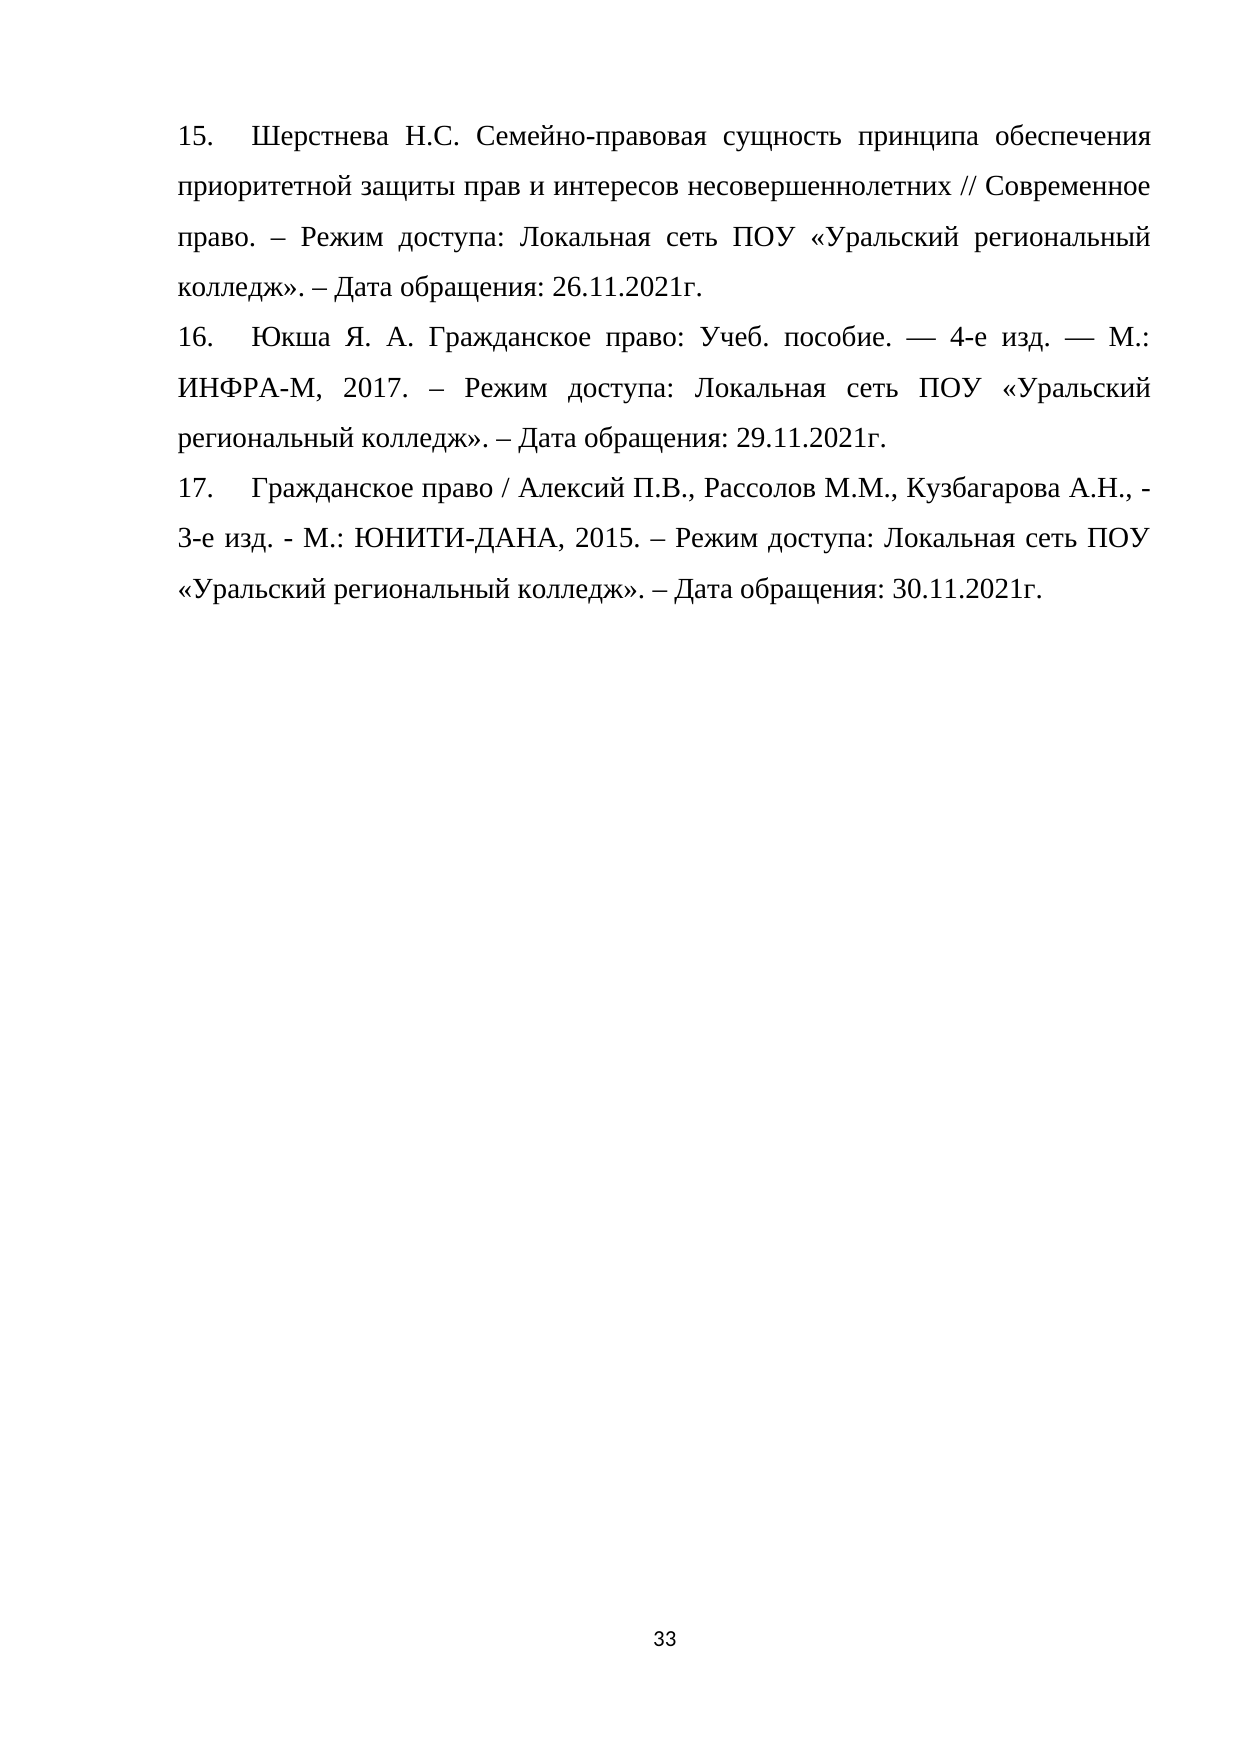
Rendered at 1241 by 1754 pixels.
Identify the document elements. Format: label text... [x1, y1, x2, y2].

list Юкша Я. А. Гражданское право: Учеб. пособие. — 4-е изд. — М.: ИНФРА-М, 2017. – Режим доступа: Локальная сеть ПОУ «Уральский региональный колледж». – Дата обращения: 29.11.2021г. [177, 319, 1152, 453]
list Шерстнева Н.С. Семейно-правовая сущность принципа обеспечения приоритетной защиты прав и интересов несовершеннолетних // Современное право. – Режим доступа: Локальная сеть ПОУ «Уральский региональный колледж». – Дата обращения: 26.11.2021г. [177, 118, 1152, 303]
list Гражданское право / Алексий П.В., Рассолов М.М., Кузбагарова А.Н., - 3-е изд. - М.: ЮНИТИ-ДАНА, 2015. – Режим доступа: Локальная сеть ПОУ «Уральский региональный колледж». – Дата обращения: 30.11.2021г. [177, 470, 1152, 604]
